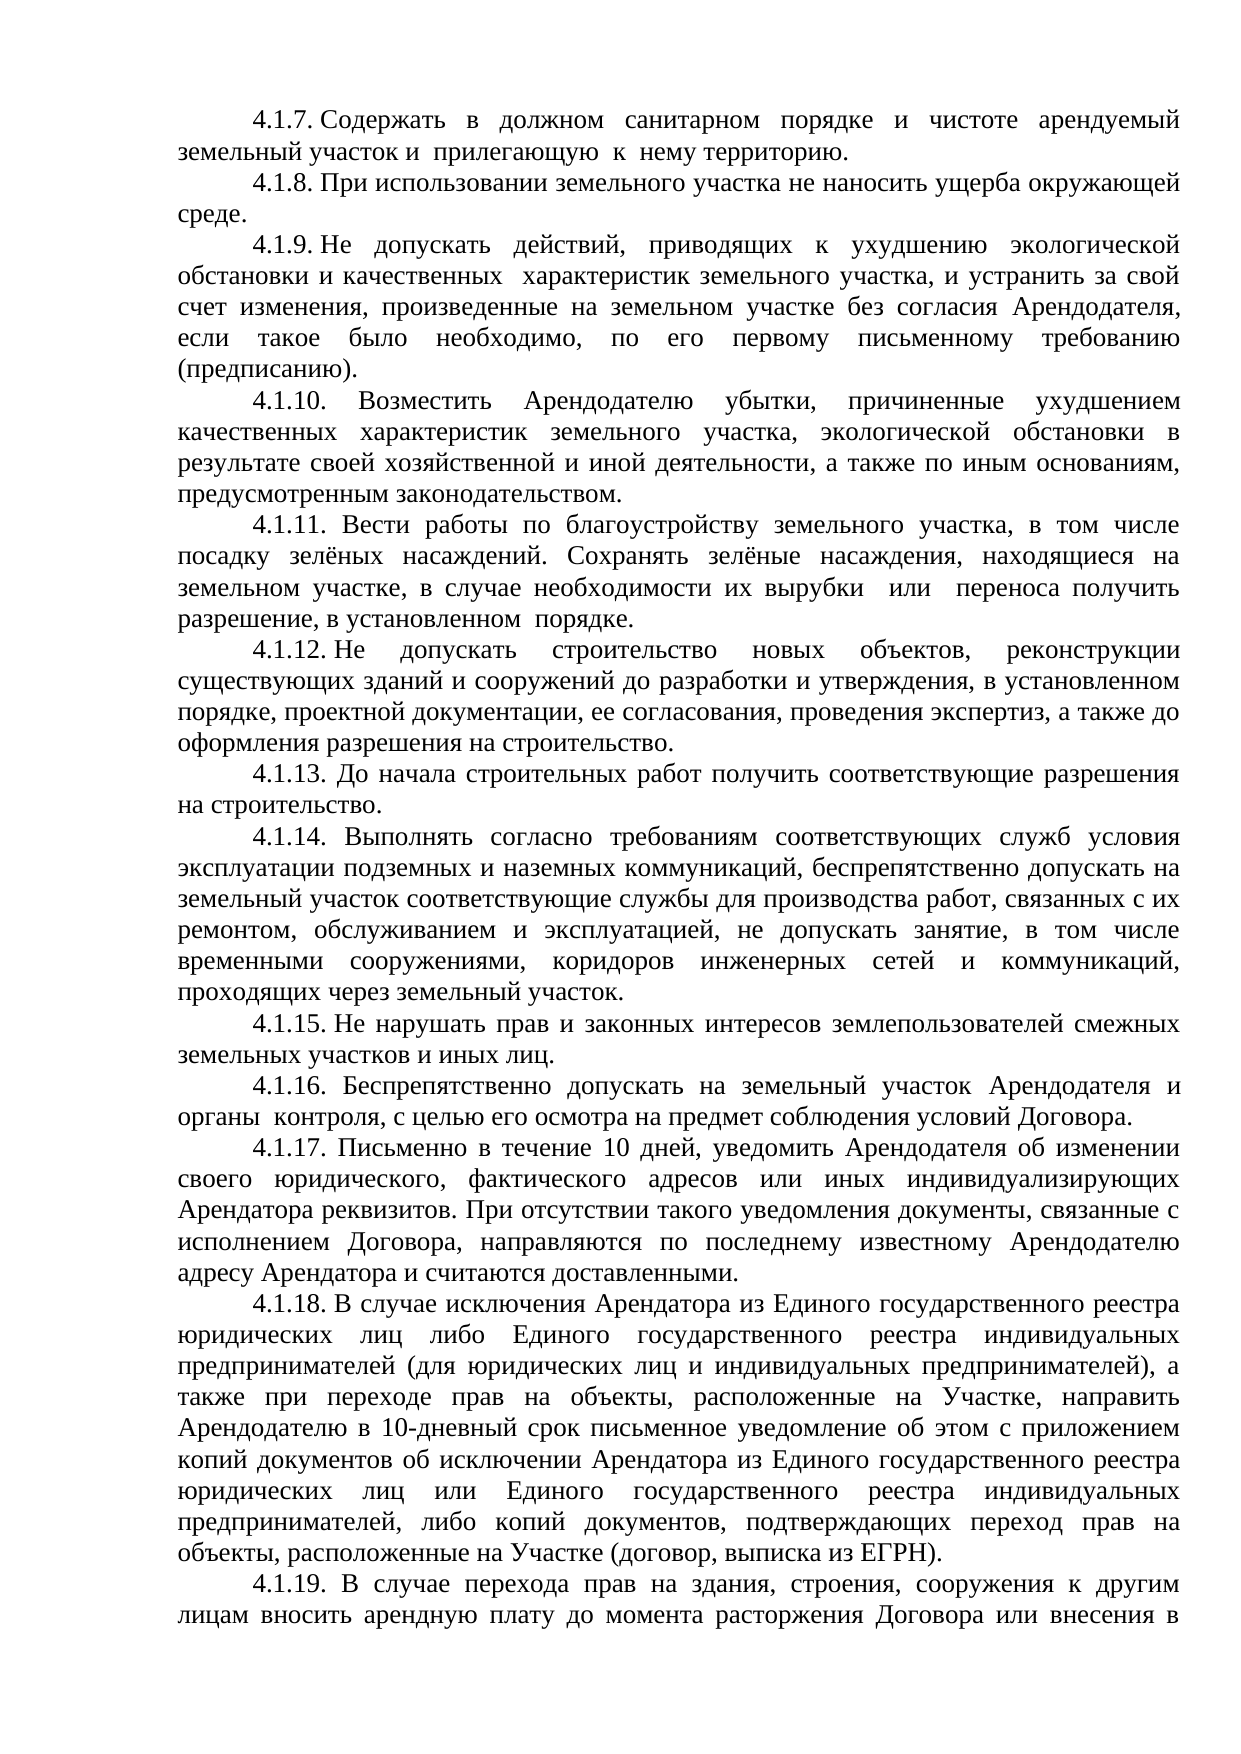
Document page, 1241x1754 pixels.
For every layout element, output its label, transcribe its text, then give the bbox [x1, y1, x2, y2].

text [177, 1567, 1181, 1629]
text 4.1.11. Вести работы по благоустройству земельного участка, в том числе посадку зелёных насаждений. Сохранять зелёные насаждения, находящиеся на земельном участке, в случае необходимости их вырубки или переноса получить разрешение, в установленном порядке. [177, 508, 1181, 633]
text 4.1.13. До начала строительных работ получить соответствующие разрешения на строительство. [177, 757, 1181, 820]
text 4.1.9. Не допускать действий, приводящих к ухудшению экологической обстановки и качественных характеристик земельного участка, и устранить за свой счет изменения, произведенные на земельном участке без согласия Арендодателя, если такое было необходимо, по его первому письменному требованию (предписанию). [177, 228, 1181, 384]
text 4.1.8. При использовании земельного участка не наносить ущерба окружающей среде. [177, 166, 1181, 228]
text 4.1.7. Содержать в должном санитарном порядке и чистоте арендуемый земельный участок и прилегающую к нему территорию. [177, 103, 1181, 166]
text 4.1.18. В случае исключения Арендатора из Единого государственного реестра юридических лиц либо Единого государственного реестра индивидуальных предпринимателей (для юридических лиц и индивидуальных предпринимателей), а также при переходе прав на объекты, расположенные на Участке, направить Арендодателю в 10-дневный срок письменное уведомление об этом с приложением копий документов об исключении Арендатора из Единого государственного реестра юридических лиц или Единого государственного реестра индивидуальных предпринимателей, либо копий документов, подтверждающих переход прав на объекты, расположенные на Участке (договор, выписка из ЕГРН). [177, 1287, 1181, 1567]
text 4.1.15. Не нарушать прав и законных интересов землепользователей смежных земельных участков и иных лиц. [177, 1007, 1181, 1069]
text 4.1.17. Письменно в течение 10 дней, уведомить Арендодателя об изменении своего юридического, фактического адресов или иных индивидуализирующих Арендатора реквизитов. При отсутствии такого уведомления документы, связанные с исполнением Договора, направляются по последнему известному Арендодателю адресу Арендатора и считаются доставленными. [177, 1131, 1181, 1287]
text 4.1.16. Беспрепятственно допускать на земельный участок Арендодателя и органы контроля, с целью его осмотра на предмет соблюдения условий Договора. [177, 1069, 1181, 1131]
text 4.1.14. Выполнять согласно требованиям соответствующих служб условия эксплуатации подземных и наземных коммуникаций, беспрепятственно допускать на земельный участок соответствующие службы для производства работ, связанных с их ремонтом, обслуживанием и эксплуатацией, не допускать занятие, в том числе временными сооружениями, коридоров инженерных сетей и коммуникаций, проходящих через земельный участок. [177, 820, 1181, 1007]
text 4.1.12. Не допускать строительство новых объектов, реконструкции существующих зданий и сооружений до разработки и утверждения, в установленном порядке, проектной документации, ее согласования, проведения экспертиз, а также до оформления разрешения на строительство. [177, 633, 1181, 757]
text 4.1.10. Возместить Арендодателю убытки, причиненные ухудшением качественных характеристик земельного участка, экологической обстановки в результате своей хозяйственной и иной деятельности, а также по иным основаниям, предусмотренным законодательством. [177, 384, 1181, 508]
